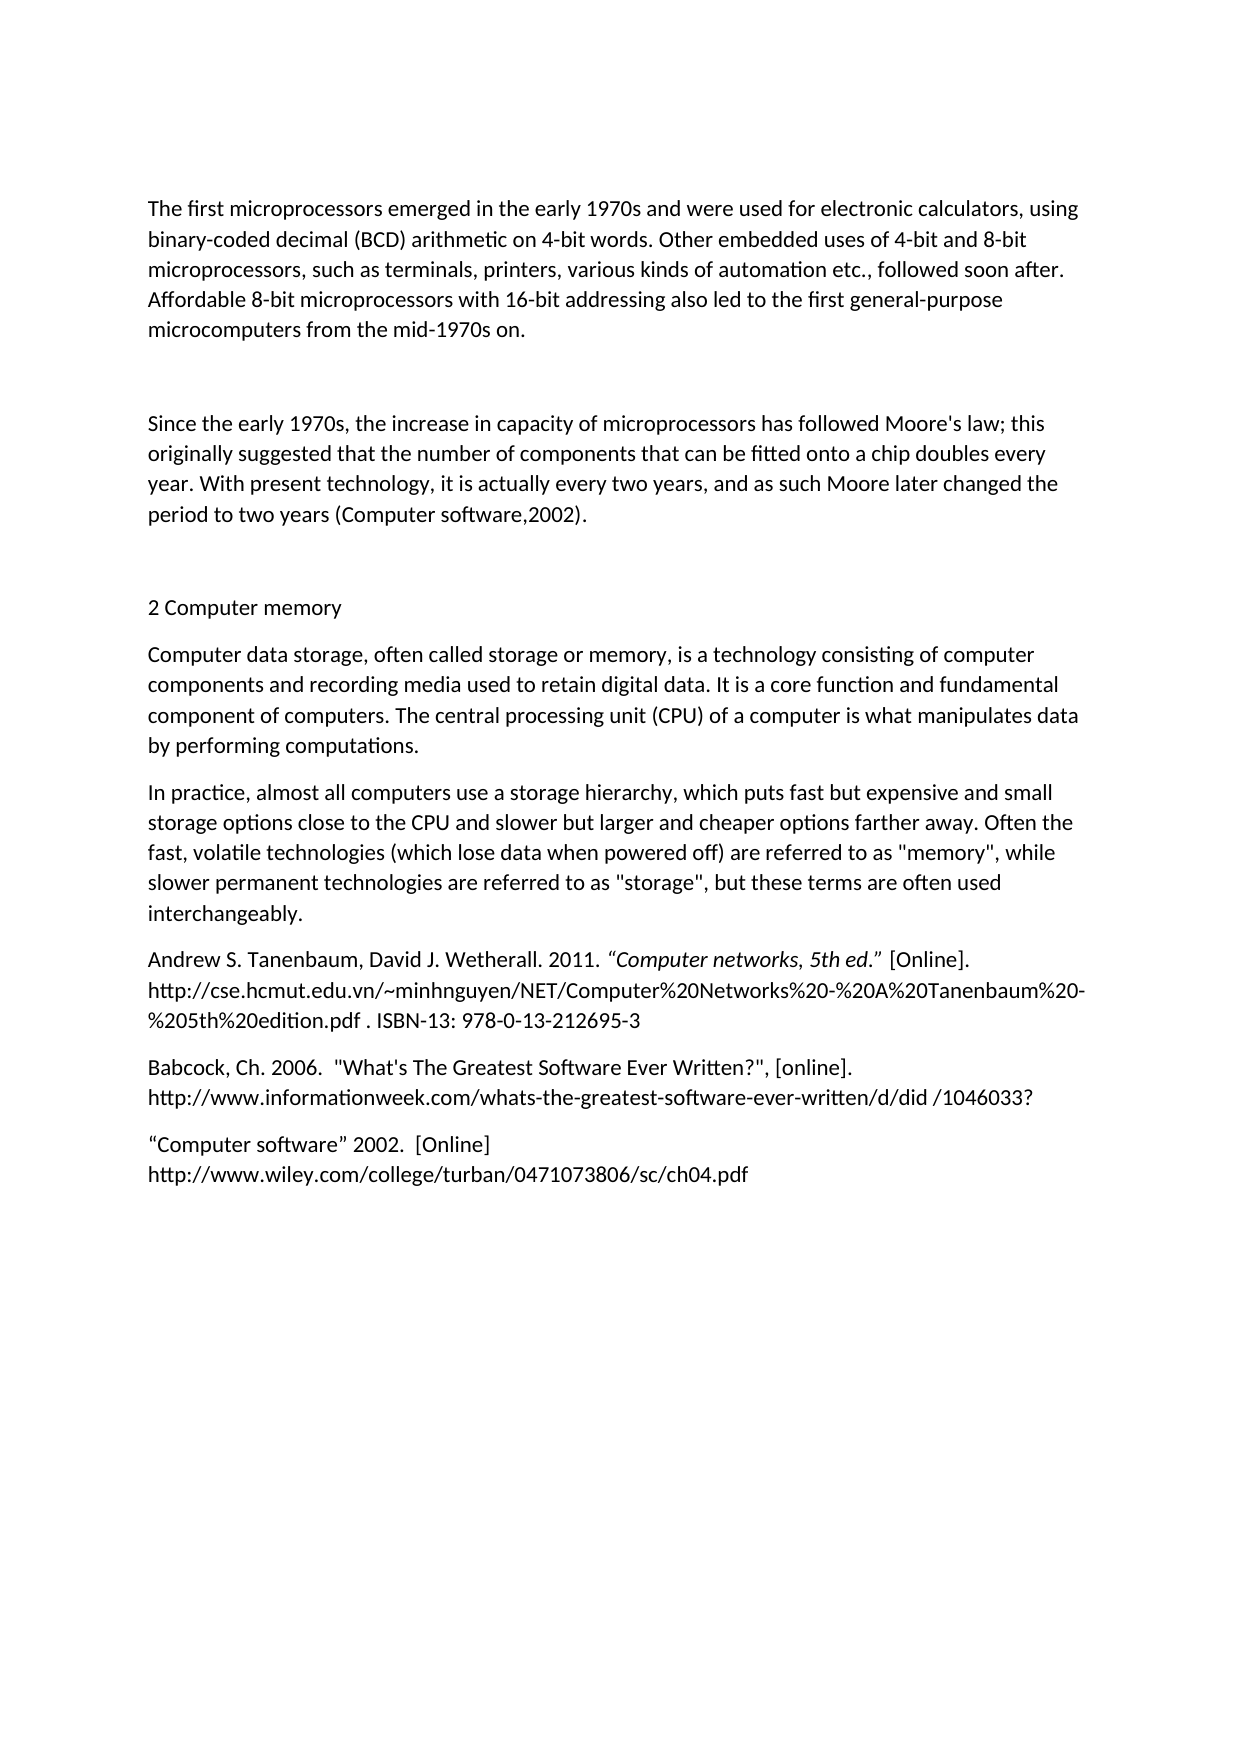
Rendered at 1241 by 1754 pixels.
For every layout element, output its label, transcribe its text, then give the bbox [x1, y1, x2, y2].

text Andrew S. Tanenbaum, David J. Wetherall. 2011. “Computer networks, 5th ed.” [Online]. http://cse.hcmut.edu.vn/~minhnguyen/NET/Computer%20Networks%20-%20A%20Tanenbaum%20-%205th%20edition.pdf . ISBN-13: 978-0-13-212695-3 [148, 946, 1093, 1034]
text “Computer software” 2002. [Online] http://www.wiley.com/college/turban/0471073806/sc/ch04.pdf [148, 1130, 1093, 1188]
text In practice, almost all computers use a storage hierarchy, which puts fast but expensive and small storage options close to the CPU and slower but larger and cheaper options farther away. Often the fast, volatile technologies (which lose data when powered off) are referred to as "memory", while slower permanent technologies are referred to as "storage", but these terms are often used interchangeably. [148, 778, 1093, 927]
text Since the early 1970s, the increase in capacity of microprocessors has followed Moore's law; this originally suggested that the number of components that can be fitted onto a chip doubles every year. With present technology, it is actually every two years, and as such Moore later changed the period to two years (Computer software,2002). [148, 409, 1093, 528]
text Computer data storage, often called storage or memory, is a technology consisting of computer components and recording media used to retain digital data. It is a core function and fundamental component of computers. The central processing unit (CPU) of a computer is what manipulates data by performing computations. [148, 640, 1093, 759]
text Babcock, Ch. 2006. "What's The Greatest Software Ever Written?", [online]. http://www.informationweek.com/whats-the-greatest-software-ever-written/d/did /1046033? [148, 1053, 1093, 1111]
text 2 Computer memory [148, 593, 1093, 621]
text The first microprocessors emerged in the early 1970s and were used for electronic calculators, using binary-coded decimal (BCD) arithmetic on 4-bit words. Other embedded uses of 4-bit and 8-bit microprocessors, such as terminals, printers, various kinds of automation etc., followed soon after. Affordable 8-bit microprocessors with 16-bit addressing also led to the first general-purpose microcomputers from the mid-1970s on. [148, 194, 1093, 343]
